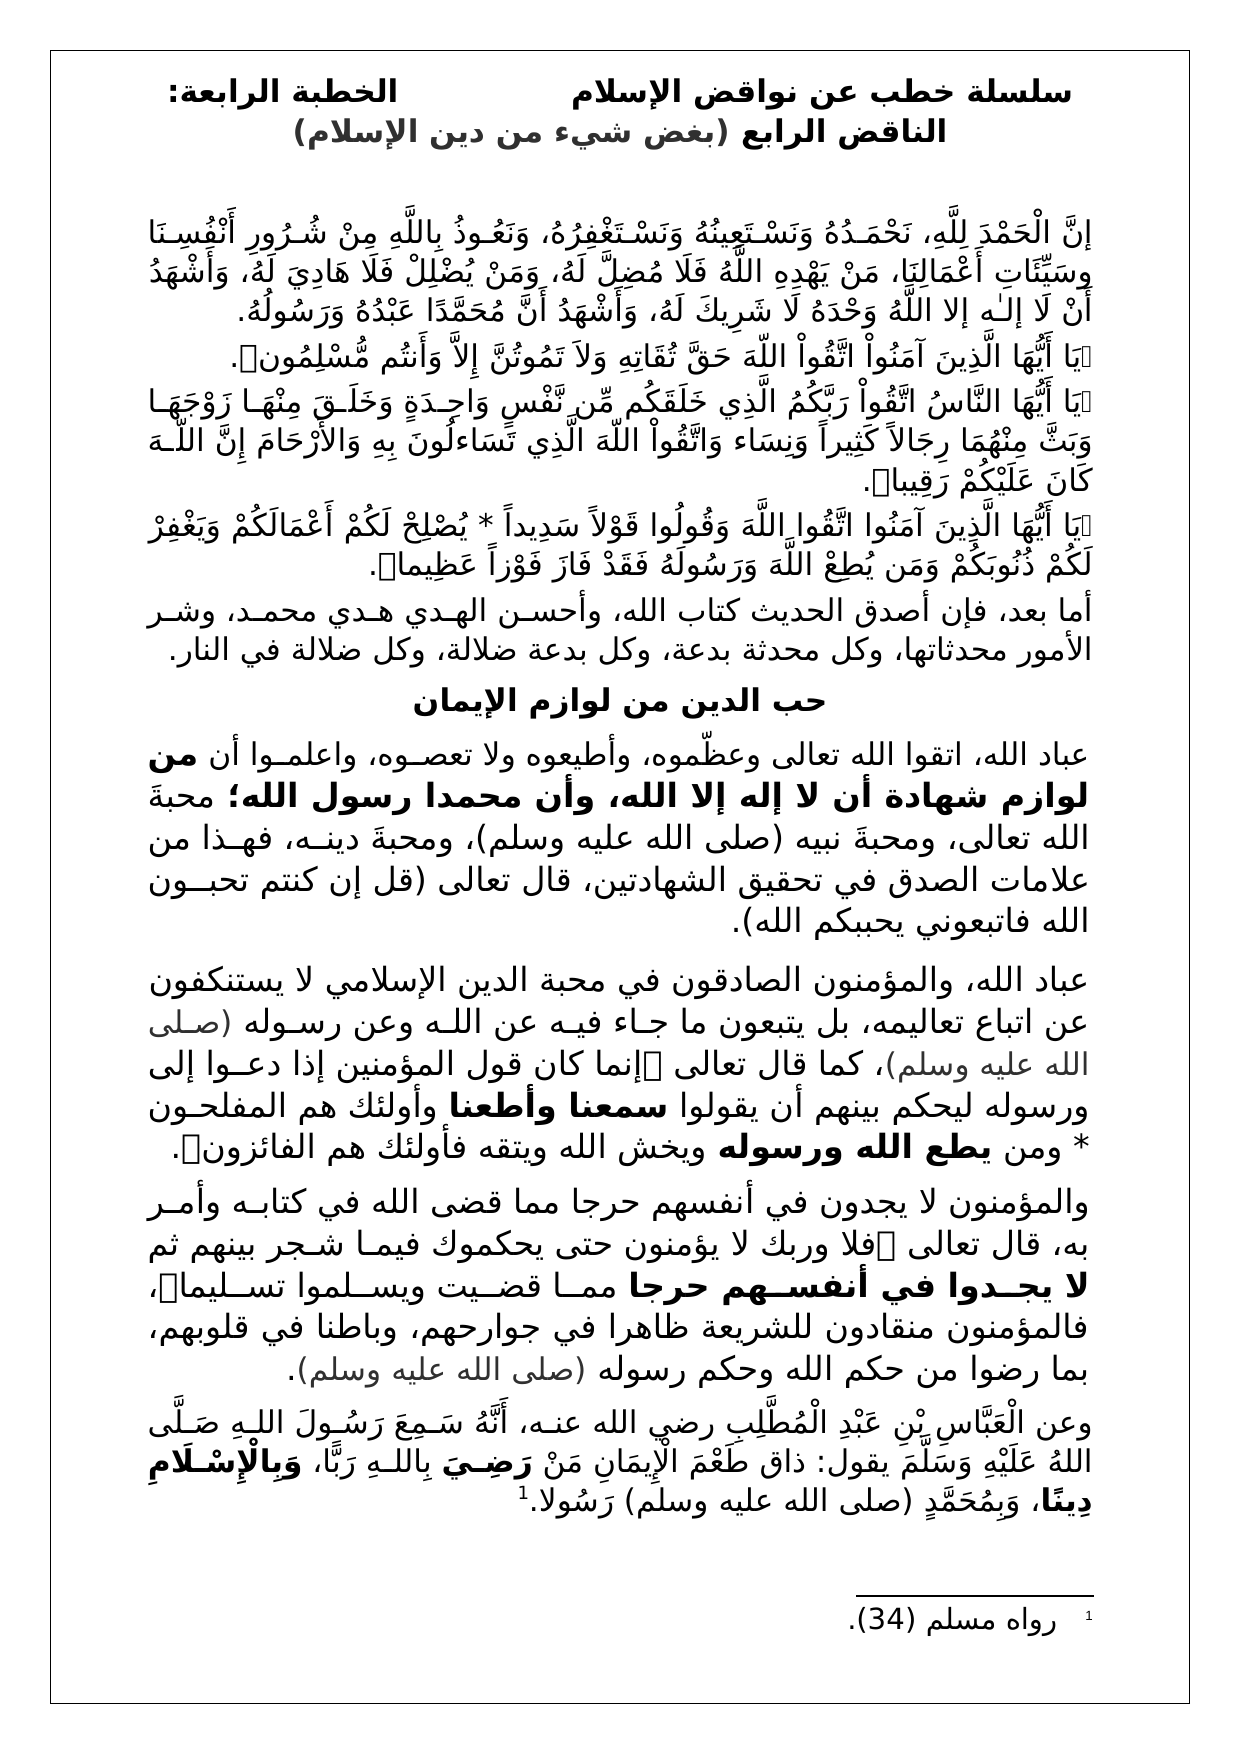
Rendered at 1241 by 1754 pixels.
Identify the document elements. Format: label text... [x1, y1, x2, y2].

text يَا أَيُّهَا الَّذِينَ آمَنُواْ اتَّقُواْ اللّهَ حَقَّ تُقَاتِهِ وَلاَ تَمُوتُنَّ إِلاَّ وَأَنتُم مُّسْلِمُون. [148, 338, 1093, 374]
text يَا أَيُّهَا النَّاسُ اتَّقُواْ رَبَّكُمُ الَّذِي خَلَقَكُم مِّن نَّفْسٍ وَاحِدَةٍ وَخَلَقَ مِنْهَا زَوْجَهَا وَبَثَّ مِنْهُمَا رِجَالاً كَثِيراً وَنِسَاء وَاتَّقُواْ اللّهَ الَّذِي تَسَاءلُونَ بِهِ وَالأَرْحَامَ إِنَّ اللّهَ كَانَ عَلَيْكُمْ رَقِيبا. [148, 384, 1093, 498]
text إنَّ الْحَمْدَ لِلَّهِ، نَحْمَدُهُ وَنَسْتَعِينُهُ وَنَسْتَغْفِرُهُ، وَنَعُوذُ بِاللَّهِ مِنْ شُرُورِ أَنْفُسِنَا وسَيِّئَاتِ أَعْمَالِنَا، مَنْ يَهْدِهِ اللَّهُ فَلَا مُضِلَّ لَهُ، وَمَنْ يُضْلِلْ فَلَا هَادِيَ لَهُ، وَأَشْهَدُ أَنْ لَا إلـٰه إلا اللَّهُ وَحْدَهُ لَا شَرِيكَ لَهُ، وَأَشْهَدُ أَنَّ مُحَمَّدًا عَبْدُهُ وَرَسُولُهُ. [148, 214, 1093, 329]
text والمؤمنون لا يجدون في أنفسهم حرجا مما قضى الله في كتابه وأمر به، قال تعالى فلا وربك لا يؤمنون حتى يحكموك فيما شجر بينهم ثم لا يجدوا في أنفسهم حرجا مما قضيت ويسلموا تسليما، فالمؤمنون منقادون للشريعة ظاهرا في جوارحهم، وباطنا في قلوبهم، بما رضوا من حكم الله وحكم رسوله (صلى الله عليه وسلم). [148, 1182, 1089, 1389]
text أما بعد، فإن أصدق الحديث كتاب الله، وأحسن الهدي هدي محمد، وشر الأمور محدثاتها، وكل محدثة بدعة، وكل بدعة ضلالة، وكل ضلالة في النار. [148, 592, 1093, 667]
text وعن الْعَبَّاسِ بْنِ عَبْدِ الْمُطَّلِبِ رضي الله عنه، أَنَّهُ سَمِعَ رَسُولَ اللهِ صَلَّى اللهُ عَلَيْهِ وَسَلَّمَ يقول: ذاق طَعْمَ الْإِيمَانِ مَنْ رَضِيَ بِاللهِ رَبًّا، وَبِالْإِسْلَامِ دِينًا، وَبِمُحَمَّدٍ (صلى الله عليه وسلم) رَسُولا. [148, 1404, 1093, 1519]
text عباد الله، اتقوا الله تعالى وعظّموه، وأطيعوه ولا تعصوه، واعلموا أن من لوازم شهادة أن لا إله إلا الله، وأن محمدا رسول الله؛ محبةَ الله تعالى، ومحبةَ نبيه (صلى الله عليه وسلم)، ومحبةَ دينه، فهذا من علامات الصدق في تحقيق الشهادتين، قال تعالى (قل إن كنتم تحبون الله فاتبعوني يحببكم الله). [148, 734, 1090, 941]
text عباد الله، والمؤمنون الصادقون في محبة الدين الإسلامي لا يستنكفون عن اتباع تعاليمه، بل يتبعون ما جاء فيه عن الله وعن رسوله (صلى الله عليه وسلم)، كما قال تعالى إنما كان قول المؤمنين إذا دعوا إلى ورسوله ليحكم بينهم أن يقولوا سمعنا وأطعنا وأولئك هم المفلحون * ومن يطع الله ورسوله ويخش الله ويتقه فأولئك هم الفائزون. [148, 961, 1089, 1167]
text يَا أَيُّهَا الَّذِينَ آمَنُوا اتَّقُوا اللَّهَ وَقُولُوا قَوْلاً سَدِيداً * يُصْلِحْ لَكُمْ أَعْمَالَكُمْ وَيَغْفِرْ لَكُمْ ذُنُوبَكُمْ وَمَن يُطِعْ اللَّهَ وَرَسُولَهُ فَقَدْ فَازَ فَوْزاً عَظِيما. [148, 507, 1093, 583]
text حب الدين من لوازم الإيمان [148, 683, 1093, 719]
